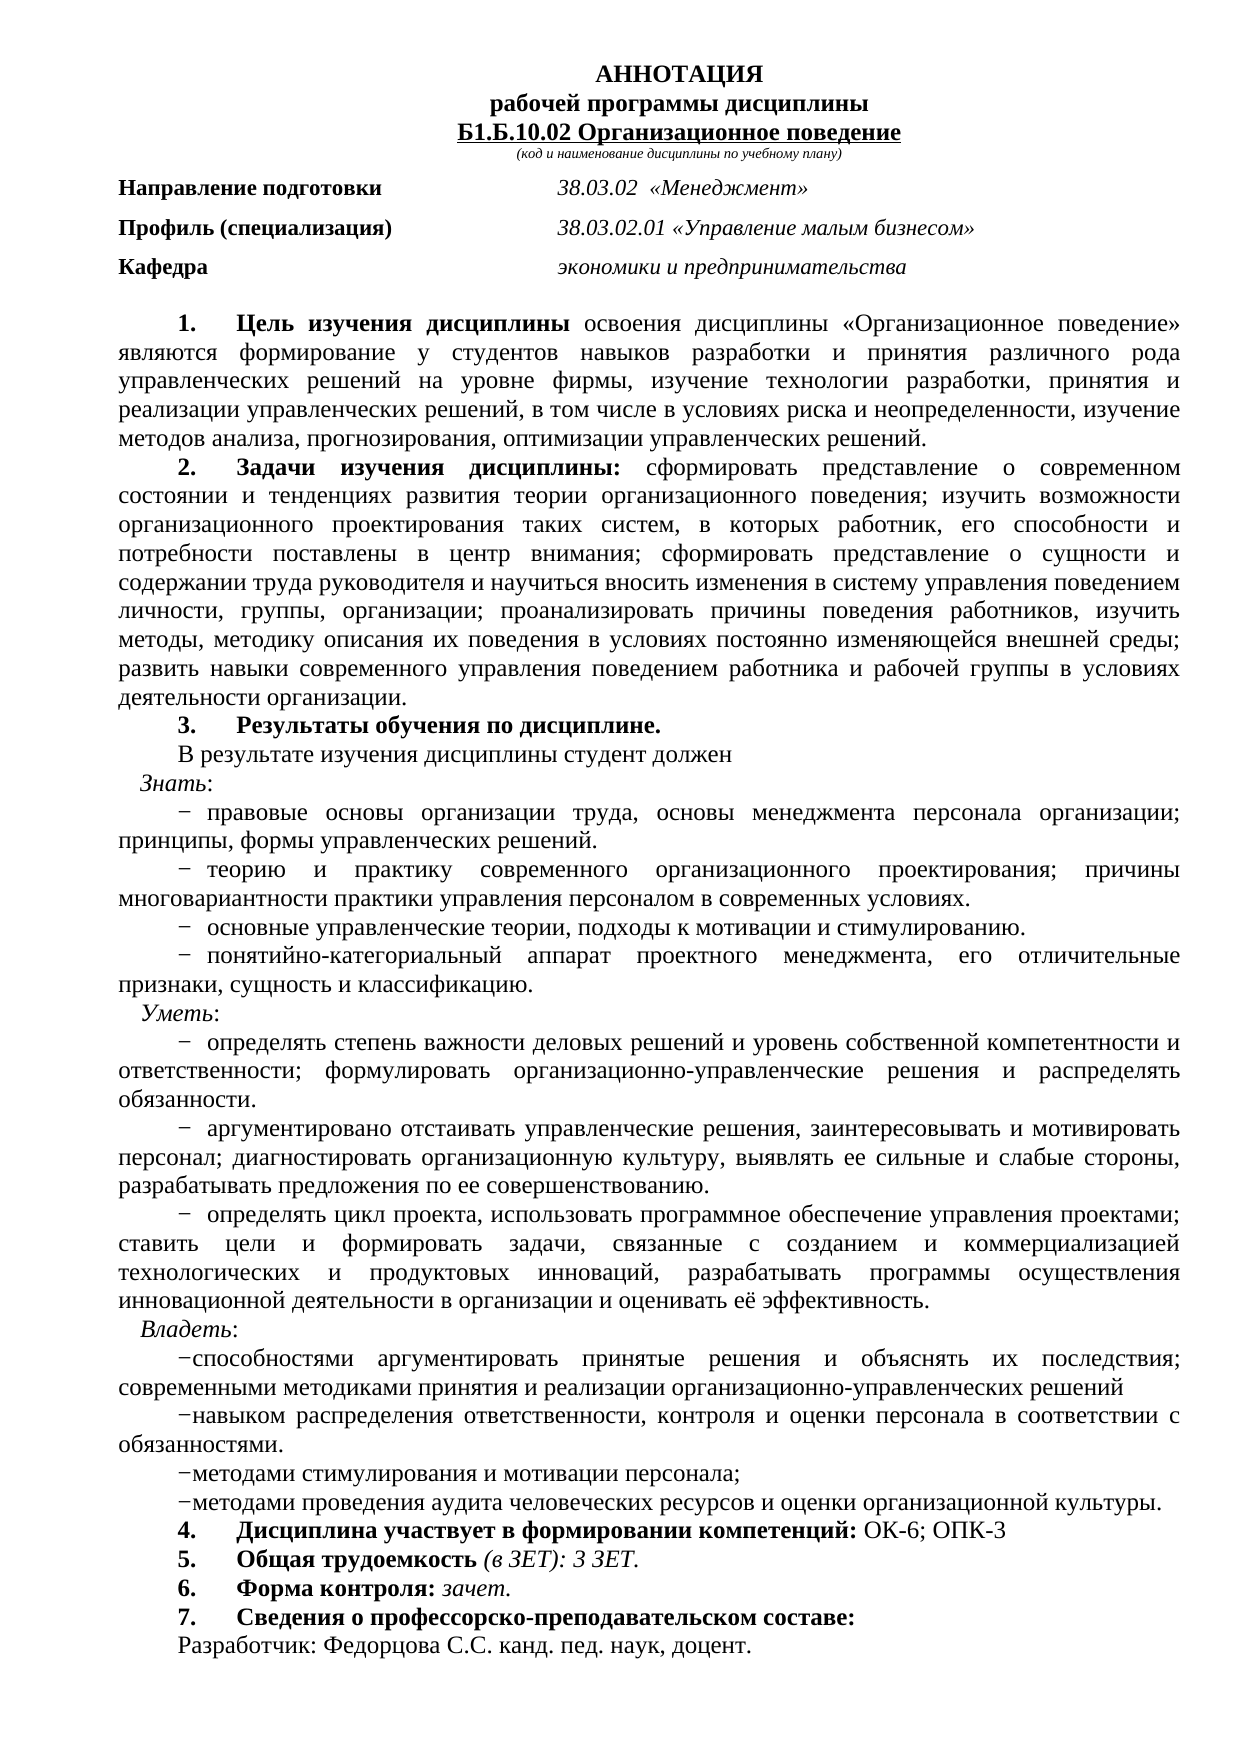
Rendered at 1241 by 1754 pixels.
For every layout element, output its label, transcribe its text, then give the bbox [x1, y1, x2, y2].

list Сведения о профессорско-преподавательском составе: [118, 1602, 1181, 1631]
text Б1.Б.10.02 Организационное поведение [118, 117, 1181, 145]
list аргументировано отстаивать управленческие решения, заинтересовывать и мотивировать персонал; диагностировать организационную культуру, выявлять ее сильные и слабые стороны, разрабатывать предложения по ее совершенствованию. [118, 1113, 1181, 1199]
list правовые основы организации труда, основы менеджмента персонала организации; принципы, формы управленческих решений. [118, 797, 1181, 854]
list Разработчик: Федорцова С.С. канд. пед. наук, доцент. [177, 1631, 1181, 1659]
list методами стимулирования и мотивации персонала; [118, 1458, 1181, 1487]
text Знать: [140, 768, 1181, 797]
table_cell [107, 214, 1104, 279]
list определять степень важности деловых решений и уровень собственной компетентности и ответственности; формулировать организационно-управленческие решения и распределять обязанности. [118, 1027, 1181, 1113]
list Общая трудоемкость (в ЗЕТ): 3 ЗЕТ. [118, 1544, 1181, 1573]
list определять цикл проекта, использовать программное обеспечение управления проектами; ставить цели и формировать задачи, связанные с созданием и коммерциализацией технологических и продуктовых инноваций, разрабатывать программы осуществления инновационной деятельности в организации и оценивать её эффективность. [118, 1199, 1181, 1314]
text рабочей программы дисциплины [118, 88, 1181, 117]
list Дисциплина участвует в формировании компетенций: ОК-6; ОПК-3 [118, 1516, 1181, 1544]
list теорию и практику современного организационного проектирования; причины многовариантности практики управления персоналом в современных условиях. [118, 854, 1181, 912]
list Цель изучения дисциплины освоения дисциплины «Организационное поведение» являются формирование у студентов навыков разработки и принятия различного рода управленческих решений на уровне фирмы, изучение технологии разработки, принятия и реализации управленческих решений, в том числе в условиях риска и неопределенности, изучение методов анализа, прогнозирования, оптимизации управленческих решений. [118, 308, 1181, 452]
list понятийно-категориальный аппарат проектного менеджмента, его отличительные признаки, сущность и классификацию. [118, 941, 1181, 998]
text Уметь: [140, 998, 1181, 1027]
list В результате изучения дисциплины студент должен [118, 739, 1181, 768]
list навыком распределения ответственности, контроля и оценки персонала в соответствии с обязанностями. [118, 1401, 1181, 1458]
text (код и наименование дисциплины по учебному плану) [118, 145, 1181, 174]
list методами проведения аудита человеческих ресурсов и оценки организационной культуры. [118, 1487, 1181, 1516]
text Владеть: [140, 1314, 1181, 1343]
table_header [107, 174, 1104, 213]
list способностями аргументировать принятые решения и объяснять их последствия; современными методиками принятия и реализации организационно-управленческих решений [118, 1343, 1181, 1401]
list Задачи изучения дисциплины: сформировать представление о современном состоянии и тенденциях развития теории организационного поведения; изучить возможности организационного проектирования таких систем, в которых работник, его способности и потребности поставлены в центр внимания; сформировать представление о сущности и содержании труда руководителя и научиться вносить изменения в систему управления поведением личности, группы, организации; проанализировать причины поведения работников, изучить методы, методику описания их поведения в условиях постоянно изменяющейся внешней среды; развить навыки современного управления поведением работника и рабочей группы в условиях деятельности организации. [118, 452, 1181, 711]
list Результаты обучения по дисциплине. [118, 711, 1181, 739]
text АННОТАЦИЯ [118, 59, 1181, 88]
list Форма контроля: зачет. [118, 1573, 1181, 1602]
list основные управленческие теории, подходы к мотивации и стимулированию. [118, 912, 1181, 941]
